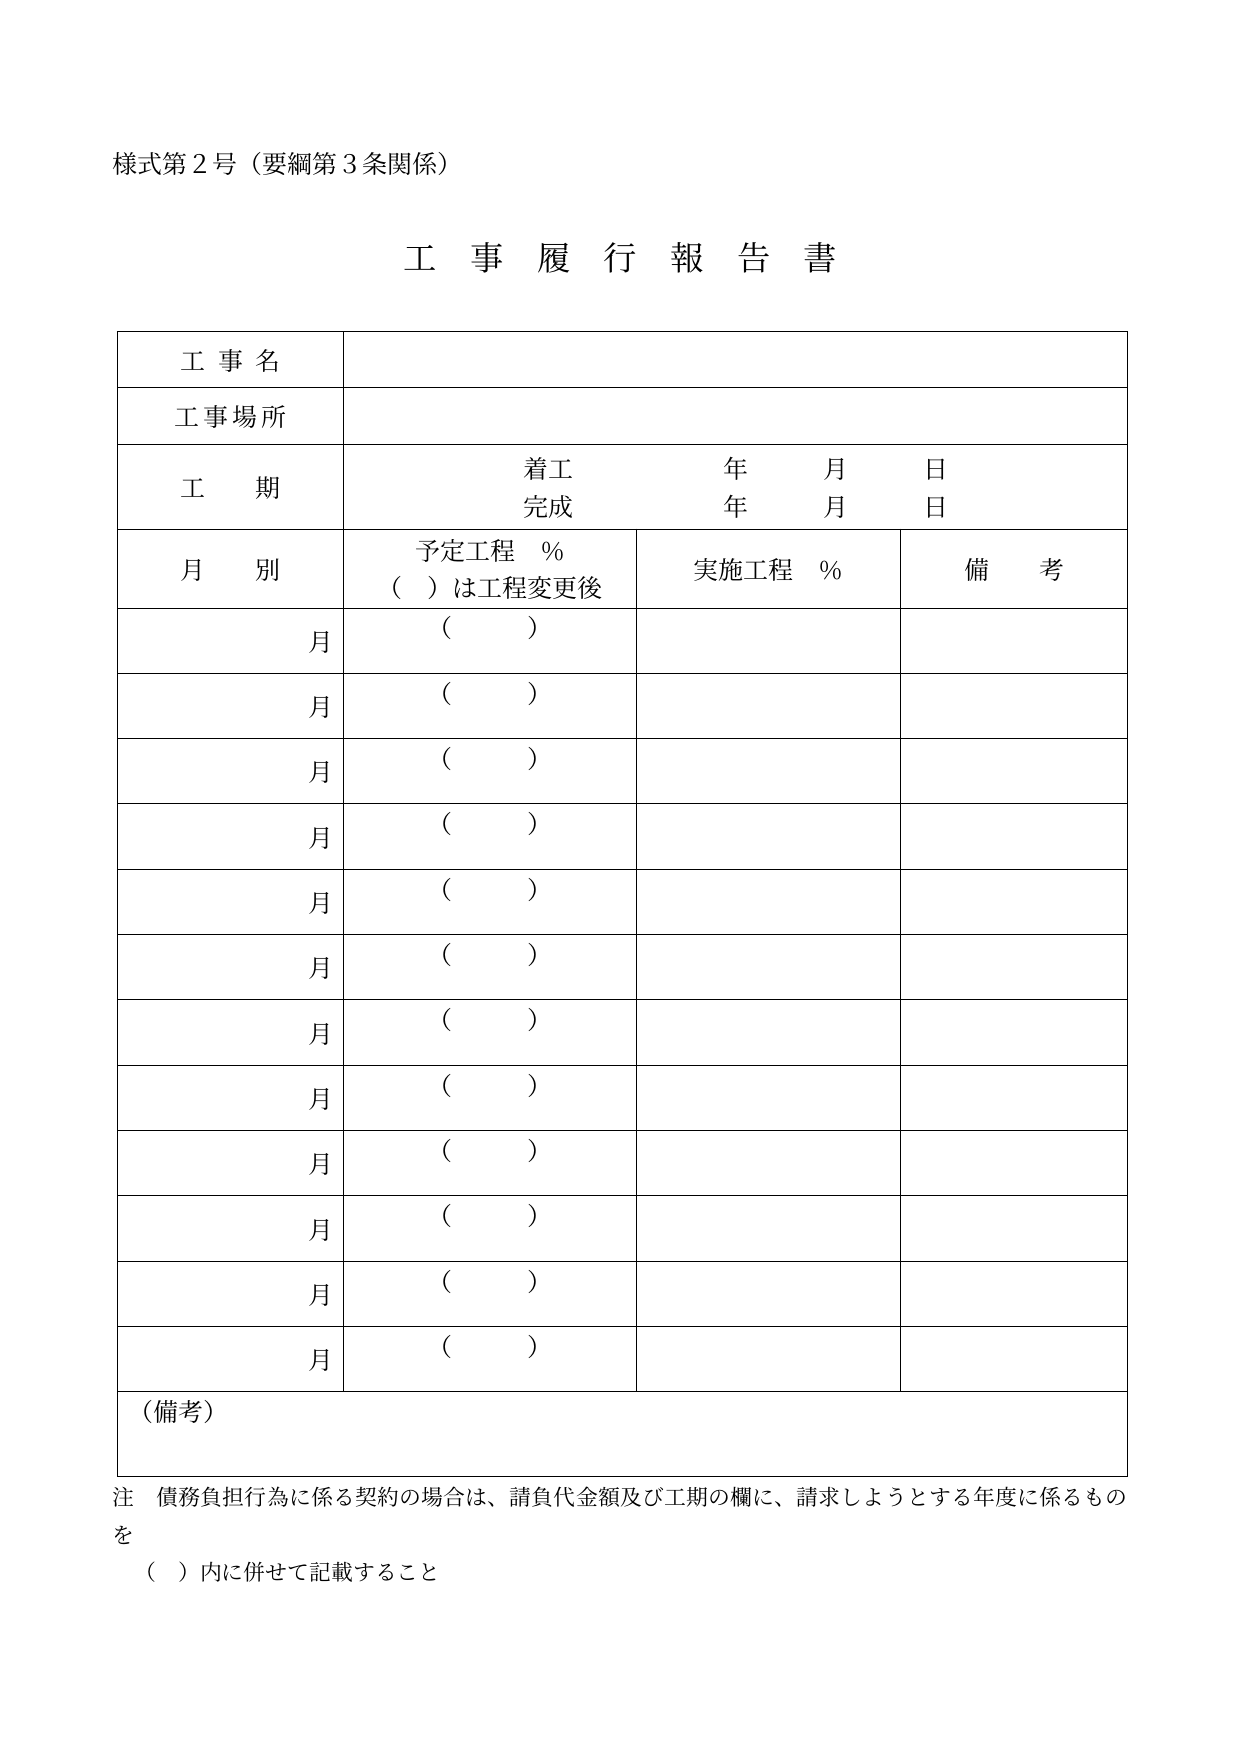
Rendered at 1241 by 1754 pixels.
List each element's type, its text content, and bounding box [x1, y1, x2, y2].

table_cell 月 [118, 739, 343, 803]
table_cell 工 期 [118, 445, 343, 528]
table_cell [901, 1066, 1127, 1130]
table_cell [637, 1131, 900, 1195]
table_cell （備考） [118, 1392, 1127, 1476]
table_cell [901, 1262, 1127, 1326]
table_cell [901, 1000, 1127, 1064]
table_cell [637, 1196, 900, 1261]
table_cell 月 [118, 935, 343, 999]
table_cell [901, 609, 1127, 673]
table_cell [901, 870, 1127, 934]
table_cell 月 [118, 870, 343, 934]
table_cell [637, 739, 900, 803]
table_cell 工事場所 [118, 388, 343, 443]
table_cell [637, 935, 900, 999]
table_cell （ ） [344, 1196, 636, 1261]
table_cell [901, 1327, 1127, 1391]
table_cell [901, 674, 1127, 738]
table_cell [637, 1066, 900, 1130]
table_cell 月 [118, 674, 343, 738]
table_cell （ ） [344, 1262, 636, 1326]
table_cell [901, 739, 1127, 803]
table_cell （ ） [344, 1000, 636, 1064]
table_cell （ ） [344, 1066, 636, 1130]
table_cell （ ） [344, 804, 636, 869]
table_cell [637, 1000, 900, 1064]
table_cell 月 [118, 1327, 343, 1391]
table_cell [344, 388, 1127, 443]
table_cell [637, 609, 900, 673]
table_cell 月 [118, 804, 343, 869]
table_cell [637, 1327, 900, 1391]
table_cell （ ） [344, 1327, 636, 1391]
text 工 事 履 行 報 告 書 [112, 219, 1128, 294]
table_cell （ ） [344, 935, 636, 999]
text 様式第２号（要綱第３条関係） [112, 144, 1128, 181]
table_cell [637, 804, 900, 869]
table_cell [637, 1262, 900, 1326]
table_cell （ ） [344, 870, 636, 934]
table_cell （ ） [344, 609, 636, 673]
table_cell 月 [118, 1066, 343, 1130]
table_cell 月 [118, 1196, 343, 1261]
table_cell 予定工程 ％ （ ）は工程変更後 [344, 530, 636, 607]
table_cell （ ） [344, 674, 636, 738]
table_cell （ ） [344, 1131, 636, 1195]
table_cell 備 考 [901, 530, 1127, 607]
table_cell 着工 年 月 日 完成 年 月 日 [344, 445, 1127, 528]
table_header [344, 332, 1127, 387]
table_cell [901, 935, 1127, 999]
table_cell [637, 674, 900, 738]
table_cell [901, 1131, 1127, 1195]
table_cell [637, 870, 900, 934]
table_cell 実施工程 ％ [637, 530, 900, 607]
table_cell [901, 1196, 1127, 1261]
table_cell 月 [118, 609, 343, 673]
table_cell 月 [118, 1131, 343, 1195]
table_cell 月 [118, 1000, 343, 1064]
table_cell 月 [118, 1262, 343, 1326]
table_header 工事名 [118, 332, 343, 387]
table_cell 月 別 [118, 530, 343, 607]
table_cell [901, 804, 1127, 869]
text （ ）内に併せて記載すること [112, 1552, 1128, 1590]
text 注 債務負担行為に係る契約の場合は、請負代金額及び工期の欄に、請求しようとする年度に係るものを [112, 1477, 1128, 1552]
table_cell （ ） [344, 739, 636, 803]
